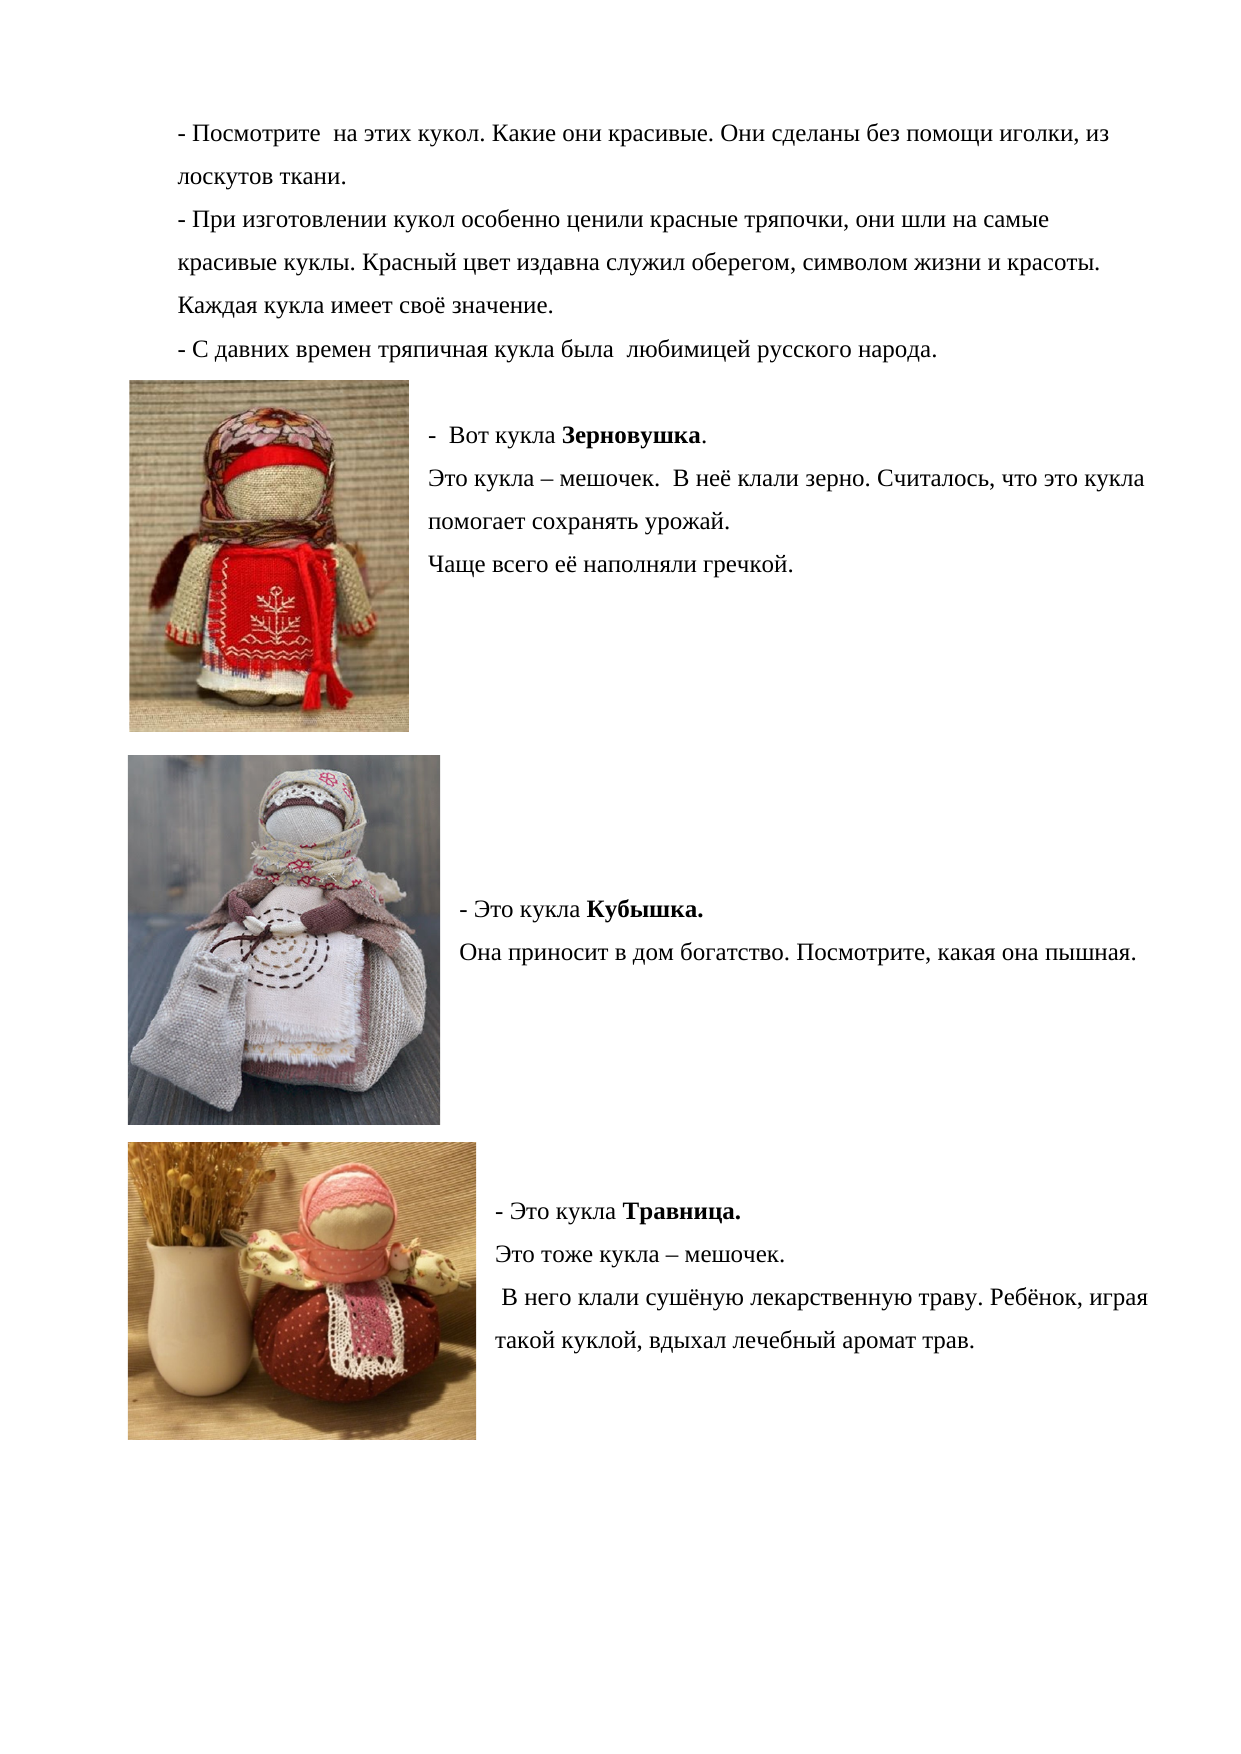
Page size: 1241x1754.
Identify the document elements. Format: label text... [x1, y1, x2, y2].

picture [127, 1142, 477, 1440]
text - Это кукла Кубышка. [441, 894, 1152, 923]
text - Вот кукла Зерновушка. [409, 420, 1152, 449]
text Это тоже кукла – мешочек. [477, 1239, 1152, 1268]
text - Посмотрите на этих кукол. Какие они красивые. Они сделаны без помощи иголки, из лоскутов ткани. [177, 118, 1152, 190]
picture [127, 755, 441, 1125]
text Это кукла – мешочек. В неё клали зерно. Считалось, что это кукла помогает сохранять урожай. [409, 463, 1152, 535]
text - Это кукла Травница. [477, 1196, 1152, 1225]
text В него клали сушёную лекарственную траву. Ребёнок, играя такой куклой, вдыхал лечебный аромат трав. [477, 1282, 1152, 1354]
text - При изготовлении кукол особенно ценили красные тряпочки, они шли на самые красивые куклы. Красный цвет издавна служил оберегом, символом жизни и красоты. Каждая кукла имеет своё значение. [177, 204, 1152, 319]
text Она приносит в дом богатство. Посмотрите, какая она пышная. [441, 937, 1152, 966]
text Чаще всего её наполняли гречкой. [409, 549, 1152, 578]
text - С давних времен тряпичная кукла была любимицей русского народа. [177, 334, 1152, 362]
picture [129, 380, 409, 732]
